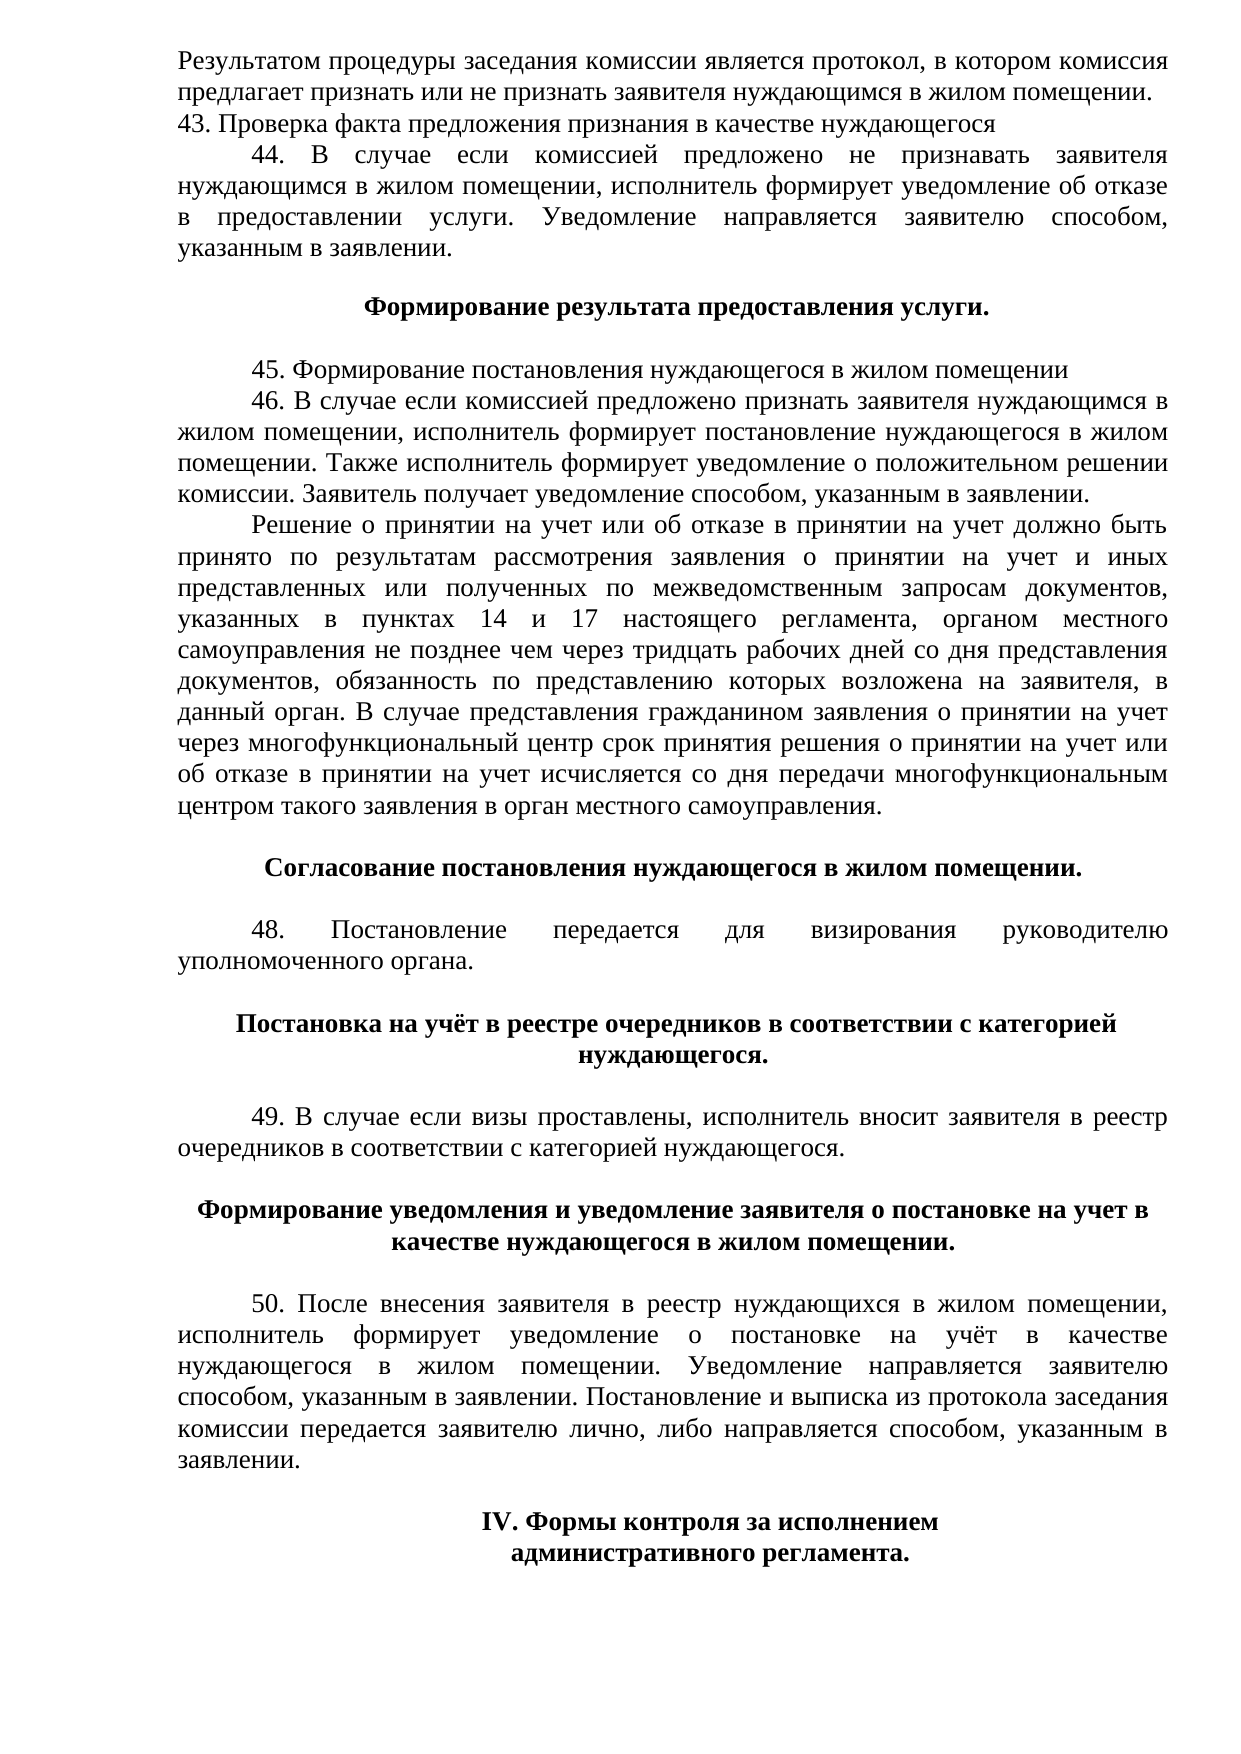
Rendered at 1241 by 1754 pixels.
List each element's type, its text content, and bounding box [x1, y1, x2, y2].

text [177, 44, 1169, 107]
text 48. Постановление передается для визирования руководителю уполномоченного органа. [177, 913, 1169, 976]
text 49. В случае если визы проставлены, исполнитель вносит заявителя в реестр очередников в соответствии с категорией нуждающегося. [177, 1100, 1169, 1162]
text Постановка на учёт в реестре очередников в соответствии с категорией нуждающегося. [177, 1007, 1169, 1069]
text административного регламента. [177, 1536, 1169, 1567]
text 44. В случае если комиссией предложено не признавать заявителя нуждающимся в жилом помещении, исполнитель формирует уведомление об отказе в предоставлении услуги. Уведомление направляется заявителю способом, указанным в заявлении. [177, 138, 1169, 262]
text 45. Формирование постановления нуждающегося в жилом помещении [177, 353, 1169, 384]
text Формирование уведомления и уведомление заявителя о постановке на учет в качестве нуждающегося в жилом помещении. [177, 1194, 1169, 1256]
text 46. В случае если комиссией предложено признать заявителя нуждающимся в жилом помещении, исполнитель формирует постановление нуждающегося в жилом помещении. Также исполнитель формирует уведомление о положительном решении комиссии. Заявитель получает уведомление способом, указанным в заявлении. [177, 384, 1169, 508]
text 43. Проверка факта предложения признания в качестве нуждающегося [177, 107, 1169, 138]
text Решение о принятии на учет или об отказе в принятии на учет должно быть принято по результатам рассмотрения заявления о принятии на учет и иных представленных или полученных по межведомственным запросам документов, указанных в пунктах 14 и 17 настоящего регламента, органом местного самоуправления не позднее чем через тридцать рабочих дней со дня представления документов, обязанность по представлению которых возложена на заявителя, в данный орган. В случае представления гражданином заявления о принятии на учет через многофункциональный центр срок принятия решения о принятии на учет или об отказе в принятии на учет исчисляется со дня передачи многофункциональным центром такого заявления в орган местного самоуправления. [177, 508, 1169, 820]
text Согласование постановления нуждающегося в жилом помещении. [177, 851, 1169, 882]
text IV. Формы контроля за исполнением [177, 1505, 1169, 1536]
text Формирование результата предоставления услуги. [177, 290, 1169, 322]
text 50. После внесения заявителя в реестр нуждающихся в жилом помещении, исполнитель формирует уведомление о постановке на учёт в качестве нуждающегося в жилом помещении. Уведомление направляется заявителю способом, указанным в заявлении. Постановление и выписка из протокола заседания комиссии передается заявителю лично, либо направляется способом, указанным в заявлении. [177, 1287, 1169, 1474]
